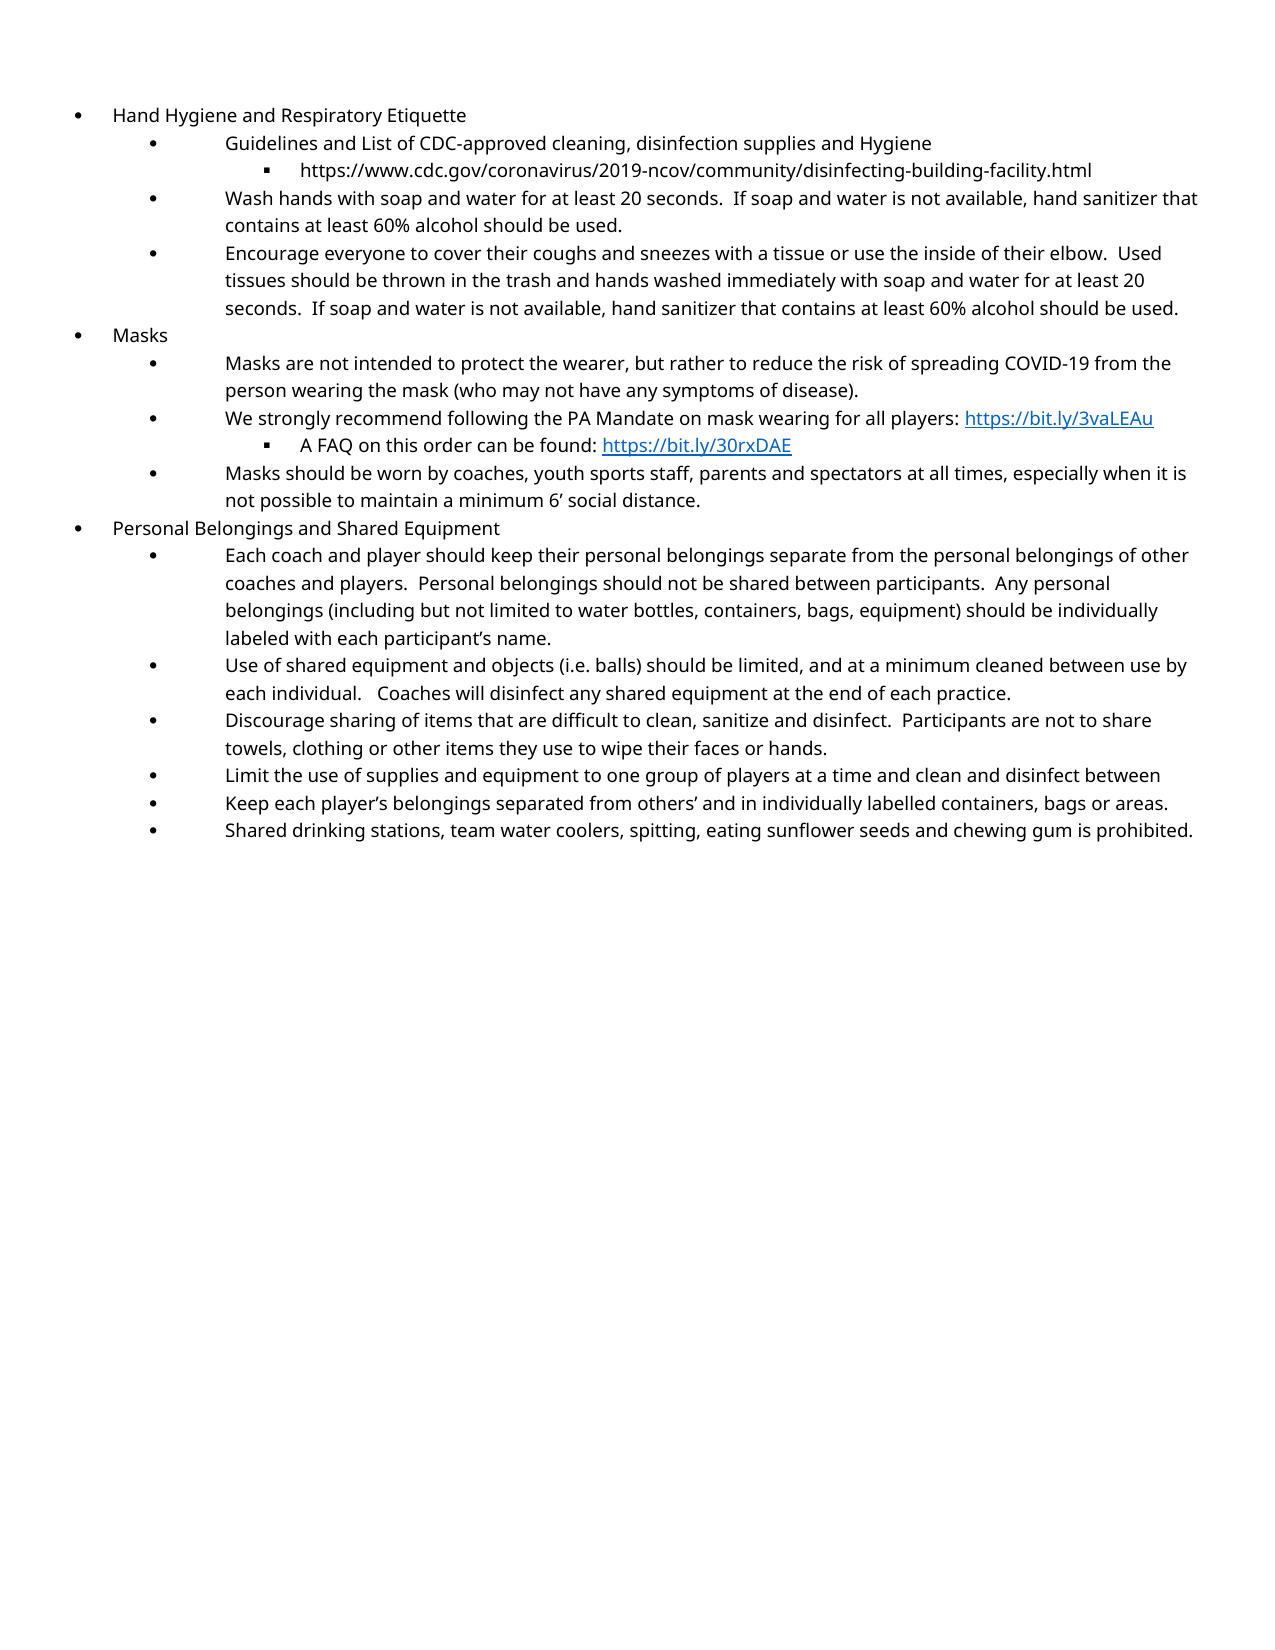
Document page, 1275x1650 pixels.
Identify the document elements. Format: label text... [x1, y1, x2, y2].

list Wash hands with soap and water for at least 20 seconds. If soap and water is not available, hand sanitizer that contains at least 60% alcohol should be used. [150, 185, 1200, 238]
list Personal Belongings and Shared Equipment [75, 515, 1200, 541]
list We strongly recommend following the PA Mandate on mask wearing for all players: https://bit.ly/3vaLEAu [150, 405, 1200, 431]
list Limit the use of supplies and equipment to one group of players at a time and clean and disinfect between [150, 762, 1200, 788]
list Guidelines and List of CDC-approved cleaning, disinfection supplies and Hygiene [150, 130, 1200, 156]
list Keep each player’s belongings separated from others’ and in individually labelled containers, bags or areas. [150, 790, 1200, 816]
list Masks should be worn by coaches, youth sports staff, parents and spectators at all times, especially when it is not possible to maintain a minimum 6’ social distance. [150, 460, 1200, 513]
list Discourage sharing of items that are difficult to clean, sanitize and disinfect. Participants are not to share towels, clothing or other items they use to wipe their faces or hands. [150, 707, 1200, 761]
list Masks are not intended to protect the wearer, but rather to reduce the risk of spreading COVID-19 from the person wearing the mask (who may not have any symptoms of disease). [150, 350, 1200, 403]
list Masks [75, 322, 1200, 348]
list Hand Hygiene and Respiratory Etiquette [75, 102, 1200, 128]
list Use of shared equipment and objects (i.e. balls) should be limited, and at a minimum cleaned between use by each individual. Coaches will disinfect any shared equipment at the end of each practice. [150, 652, 1200, 706]
list Shared drinking stations, team water coolers, spitting, eating sunflower seeds and chewing gum is prohibited. [150, 817, 1200, 843]
list https://www.cdc.gov/coronavirus/2019-ncov/community/disinfecting-building-facility.html [262, 157, 1200, 183]
list Each coach and player should keep their personal belongings separate from the personal belongings of other coaches and players. Personal belongings should not be shared between participants. Any personal belongings (including but not limited to water bottles, containers, bags, equipment) should be individually labeled with each participant’s name. [150, 542, 1200, 651]
list A FAQ on this order can be found: https://bit.ly/30rxDAE [262, 432, 1200, 458]
list Encourage everyone to cover their coughs and sneezes with a tissue or use the inside of their elbow. Used tissues should be thrown in the trash and hands washed immediately with soap and water for at least 20 seconds. If soap and water is not available, hand sanitizer that contains at least 60% alcohol should be used. [150, 240, 1200, 321]
